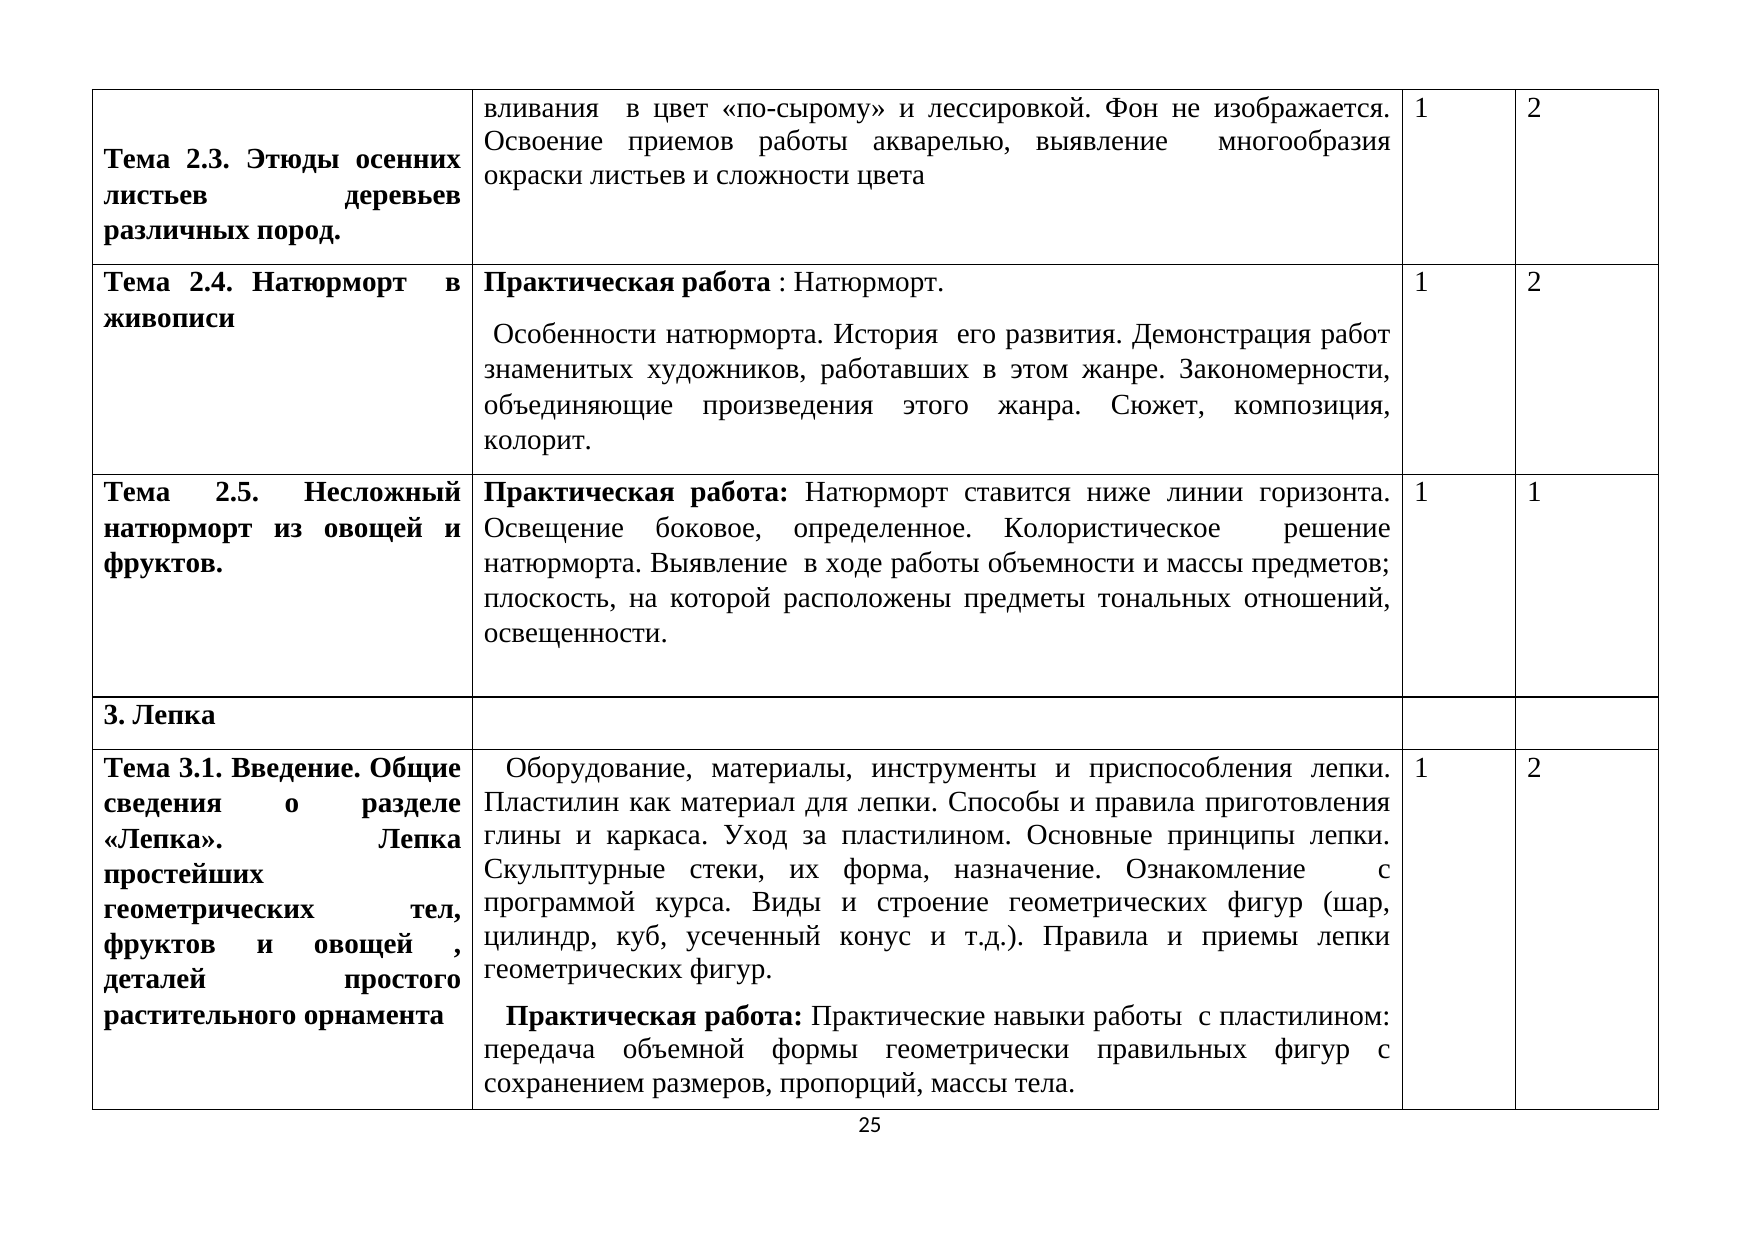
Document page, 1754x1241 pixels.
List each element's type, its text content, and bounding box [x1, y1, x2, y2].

table_cell 1 [1403, 475, 1515, 696]
table_cell Тема 2.5. Несложный натюрморт из овощей и фруктов. [93, 475, 472, 696]
table_cell 1 [1403, 265, 1515, 473]
table_cell [473, 698, 1402, 749]
table_cell 1 [1403, 750, 1515, 1109]
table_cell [473, 750, 1402, 1109]
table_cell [473, 90, 1402, 263]
table_cell Практическая работа : Натюрморт. Особенности натюрморта. История его развития. Демонстрация работ знаменитых художников, работавших в этом жанре. Закономерности, объединяющие произведения этого жанра. Сюжет, композиция, колорит. [473, 265, 1402, 473]
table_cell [93, 90, 472, 263]
table_cell 2 [1516, 265, 1658, 473]
table_cell Практическая работа: Натюрморт ставится ниже линии горизонта. Освещение боковое, определенное. Колористическое решение натюрморта. Выявление в ходе работы объемности и массы предметов; плоскость, на которой расположены предметы тональных отношений, освещенности. [473, 475, 1402, 696]
table_cell 1 [1516, 475, 1658, 696]
table_cell 2 [1516, 750, 1658, 1109]
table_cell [93, 750, 472, 1109]
table_cell Тема 2.4. Натюрморт в живописи [93, 265, 472, 473]
table_cell [1403, 698, 1515, 749]
table_cell 3. Лепка [93, 698, 472, 749]
table_cell 2 [1516, 90, 1658, 263]
table_cell [1516, 698, 1658, 749]
table_cell 1 [1403, 90, 1515, 263]
